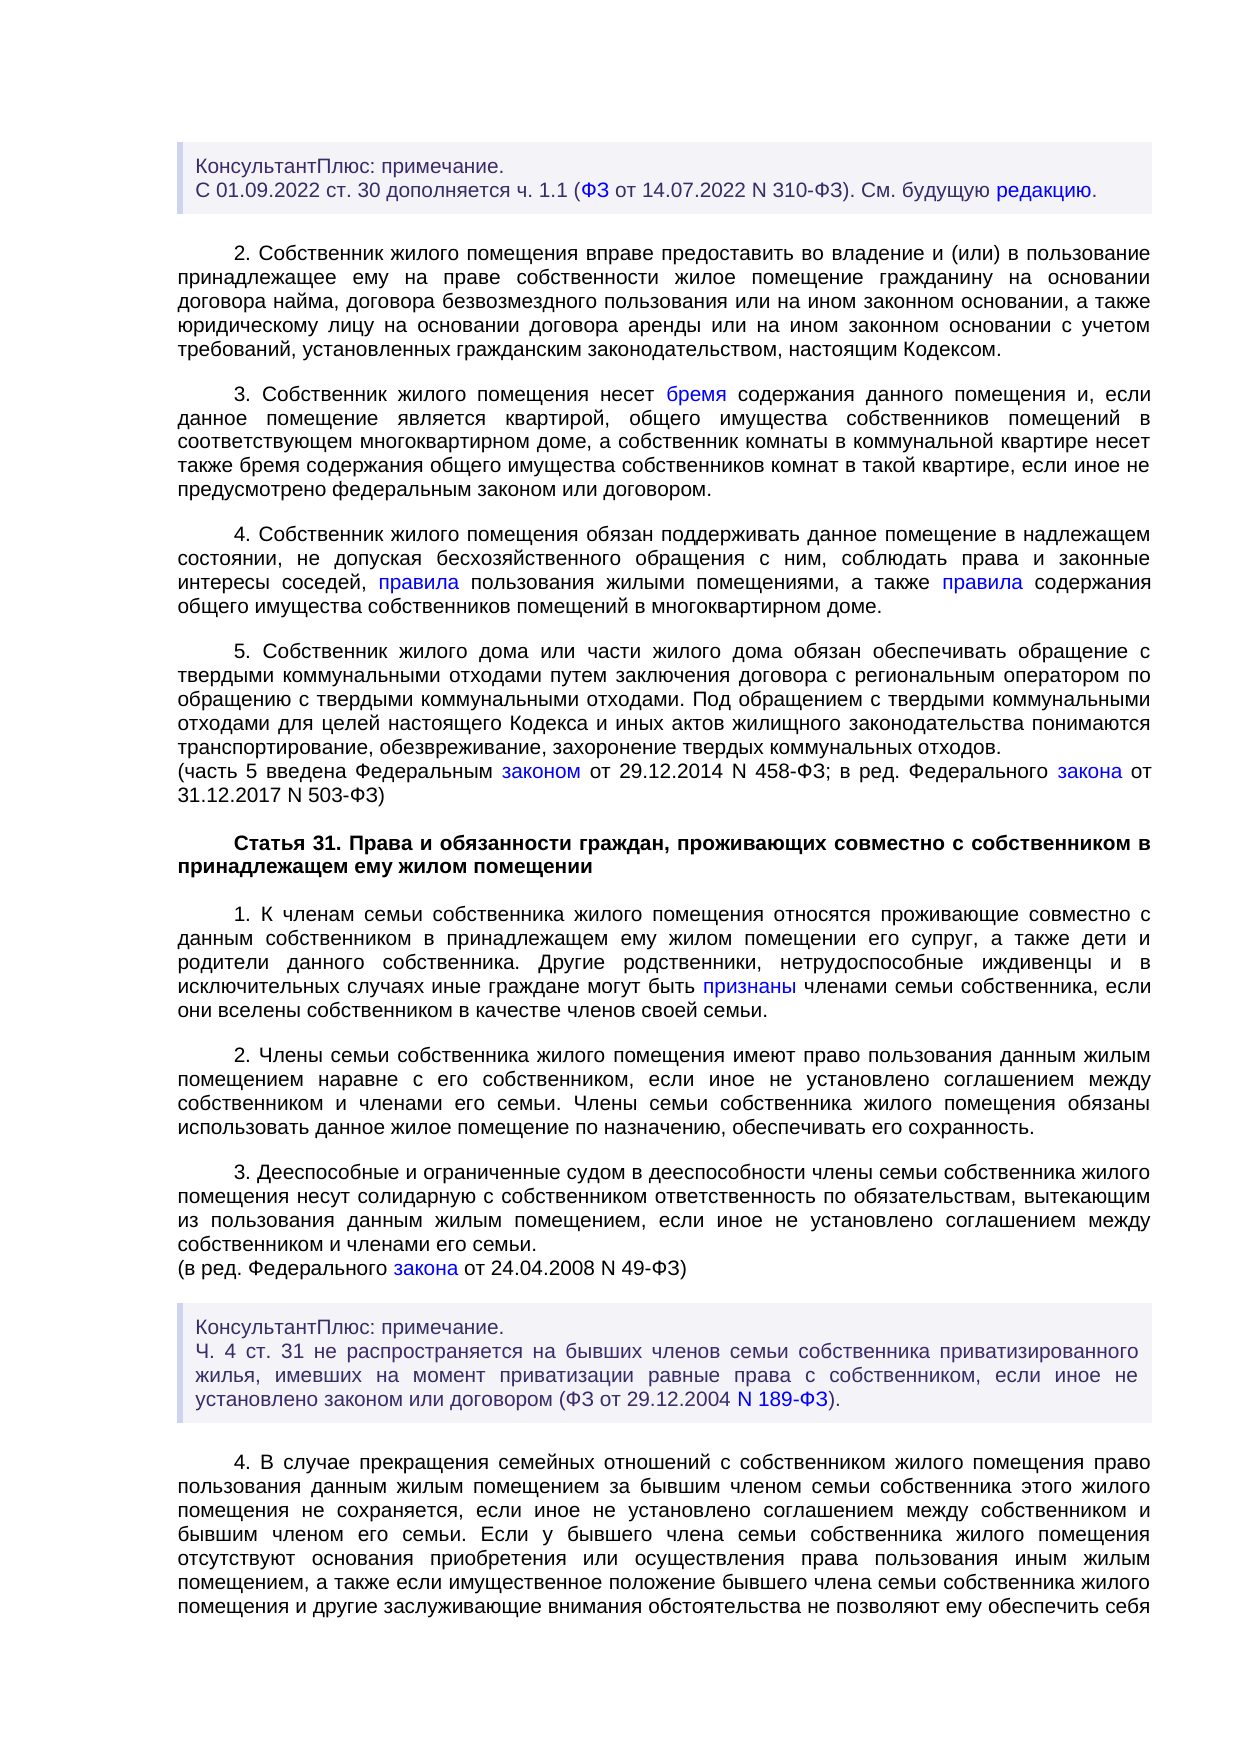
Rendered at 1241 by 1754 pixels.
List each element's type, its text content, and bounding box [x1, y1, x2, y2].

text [177, 1450, 1152, 1617]
text 2. Собственник жилого помещения вправе предоставить во владение и (или) в пользование принадлежащее ему на праве собственности жилое помещение гражданину на основании договора найма, договора безвозмездного пользования или на ином законном основании, а также юридическому лицу на основании договора аренды или на ином законном основании с учетом требований, установленных гражданским законодательством, настоящим Кодексом. [177, 241, 1152, 361]
text 5. Собственник жилого дома или части жилого дома обязан обеспечивать обращение с твердыми коммунальными отходами путем заключения договора с региональным оператором по обращению с твердыми коммунальными отходами. Под обращением с твердыми коммунальными отходами для целей настоящего Кодекса и иных актов жилищного законодательства понимаются транспортирование, обезвреживание, захоронение твердых коммунальных отходов. [177, 639, 1152, 758]
text 3. Собственник жилого помещения несет бремя содержания данного помещения и, если данное помещение является квартирой, общего имущества собственников помещений в соответствующем многоквартирном доме, а собственник комнаты в коммунальной квартире несет также бремя содержания общего имущества собственников комнат в такой квартире, если иное не предусмотрено федеральным законом или договором. [177, 381, 1152, 501]
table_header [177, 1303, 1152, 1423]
text 1. К членам семьи собственника жилого помещения относятся проживающие совместно с данным собственником в принадлежащем ему жилом помещении его супруг, а также дети и родители данного собственника. Другие родственники, нетрудоспособные иждивенцы и в исключительных случаях иные граждане могут быть признаны членами семьи собственника, если они вселены собственником в качестве членов своей семьи. [177, 902, 1152, 1022]
title Статья 31. Права и обязанности граждан, проживающих совместно с собственником в принадлежащем ему жилом помещении [177, 830, 1152, 878]
text 3. Дееспособные и ограниченные судом в дееспособности члены семьи собственника жилого помещения несут солидарную с собственником ответственность по обязательствам, вытекающим из пользования данным жилым помещением, если иное не установлено соглашением между собственником и членами его семьи. [177, 1159, 1152, 1255]
text (часть 5 введена Федеральным законом от 29.12.2014 N 458-ФЗ; в ред. Федерального закона от 31.12.2017 N 503-ФЗ) [177, 758, 1152, 806]
text 2. Члены семьи собственника жилого помещения имеют право пользования данным жилым помещением наравне с его собственником, если иное не установлено соглашением между собственником и членами его семьи. Члены семьи собственника жилого помещения обязаны использовать данное жилое помещение по назначению, обеспечивать его сохранность. [177, 1043, 1152, 1139]
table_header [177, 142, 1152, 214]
text (в ред. Федерального закона от 24.04.2008 N 49-ФЗ) [177, 1255, 1152, 1279]
text 4. Собственник жилого помещения обязан поддерживать данное помещение в надлежащем состоянии, не допуская бесхозяйственного обращения с ним, соблюдать права и законные интересы соседей, правила пользования жилыми помещениями, а также правила содержания общего имущества собственников помещений в многоквартирном доме. [177, 522, 1152, 618]
